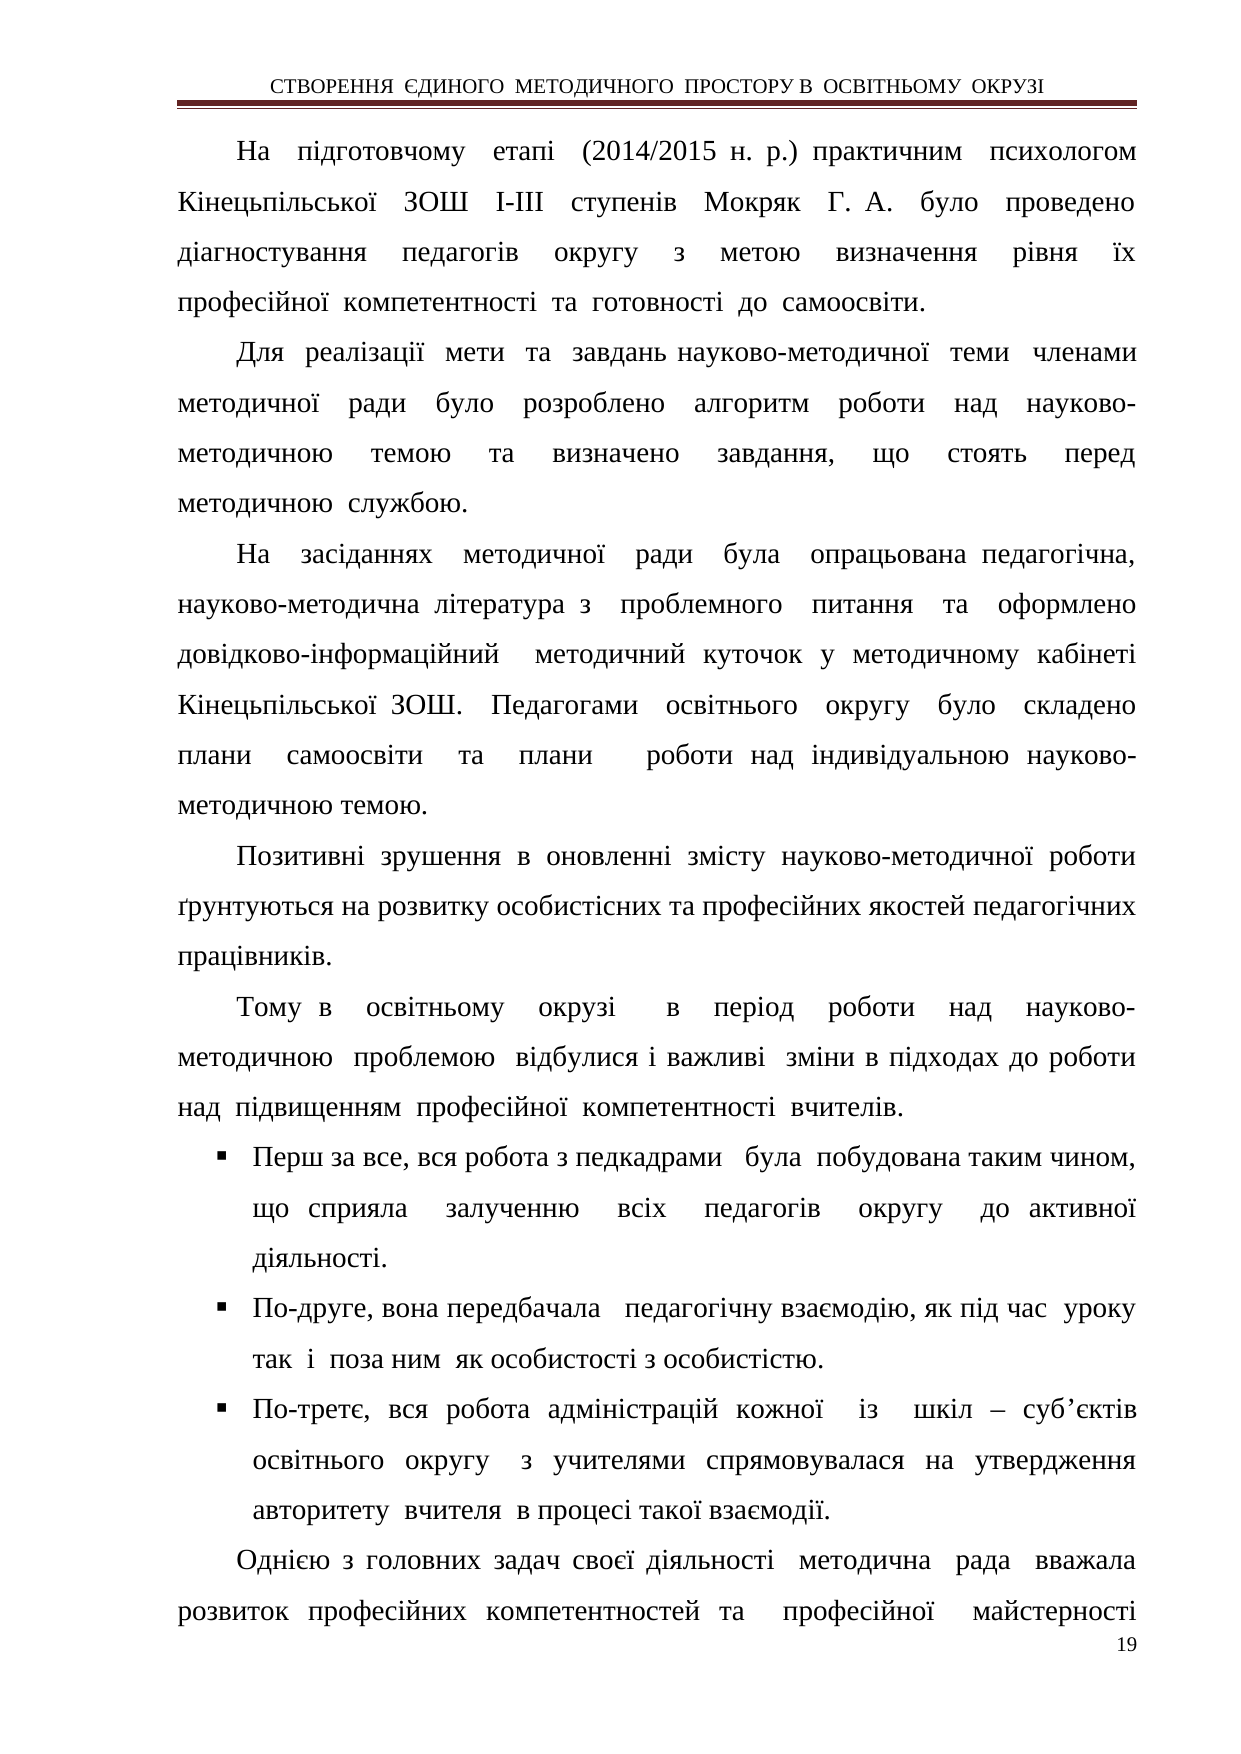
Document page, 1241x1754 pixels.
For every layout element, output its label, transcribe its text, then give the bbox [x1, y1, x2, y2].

text Тому в освітньому окрузі в період роботи над науково-методичною проблемою відбулися і важливі зміни в підходах до роботи над підвищенням професійної компетентності вчителів. [177, 989, 1137, 1123]
list По-друге, вона передбачала педагогічну взаємодію, як під час уроку так і поза ним як особистості з особистістю. [215, 1291, 1137, 1374]
text На підготовчому етапі (2014/2015 н. р.) практичним психологом Кінецьпільської ЗОШ І-ІІІ ступенів Мокряк Г. А. було проведено діагностування педагогів округу з метою визначення рівня їх професійної компетентності та готовності до самоосвіти. [177, 133, 1137, 318]
text Позитивні зрушення в оновленні змісту науково-методичної роботи ґрунтуються на розвитку особистісних та професійних якостей педагогічних працівників. [177, 838, 1137, 972]
list Перш за все, вся робота з педкадрами була побудована таким чином, що сприяла залученню всіх педагогів округу до активної діяльності. [215, 1139, 1137, 1274]
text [177, 1542, 1137, 1626]
text На засіданнях методичної ради була опрацьована педагогічна, науково-методична література з проблемного питання та оформлено довідково-інформаційний методичний куточок у методичному кабінеті Кінецьпільської ЗОШ. Педагогами освітнього округу було складено плани самоосвіти та плани роботи над індивідуальною науково-методичною темою. [177, 536, 1137, 821]
list По-третє, вся робота адміністрацій кожної із шкіл – суб’єктів освітнього округу з учителями спрямовувалася на утвердження авторитету вчителя в процесі такої взаємодії. [215, 1391, 1137, 1526]
text Для реалізації мети та завдань науково-методичної теми членами методичної ради було розроблено алгоритм роботи над науково-методичною темою та визначено завдання, що стоять перед методичною службою. [177, 334, 1137, 519]
